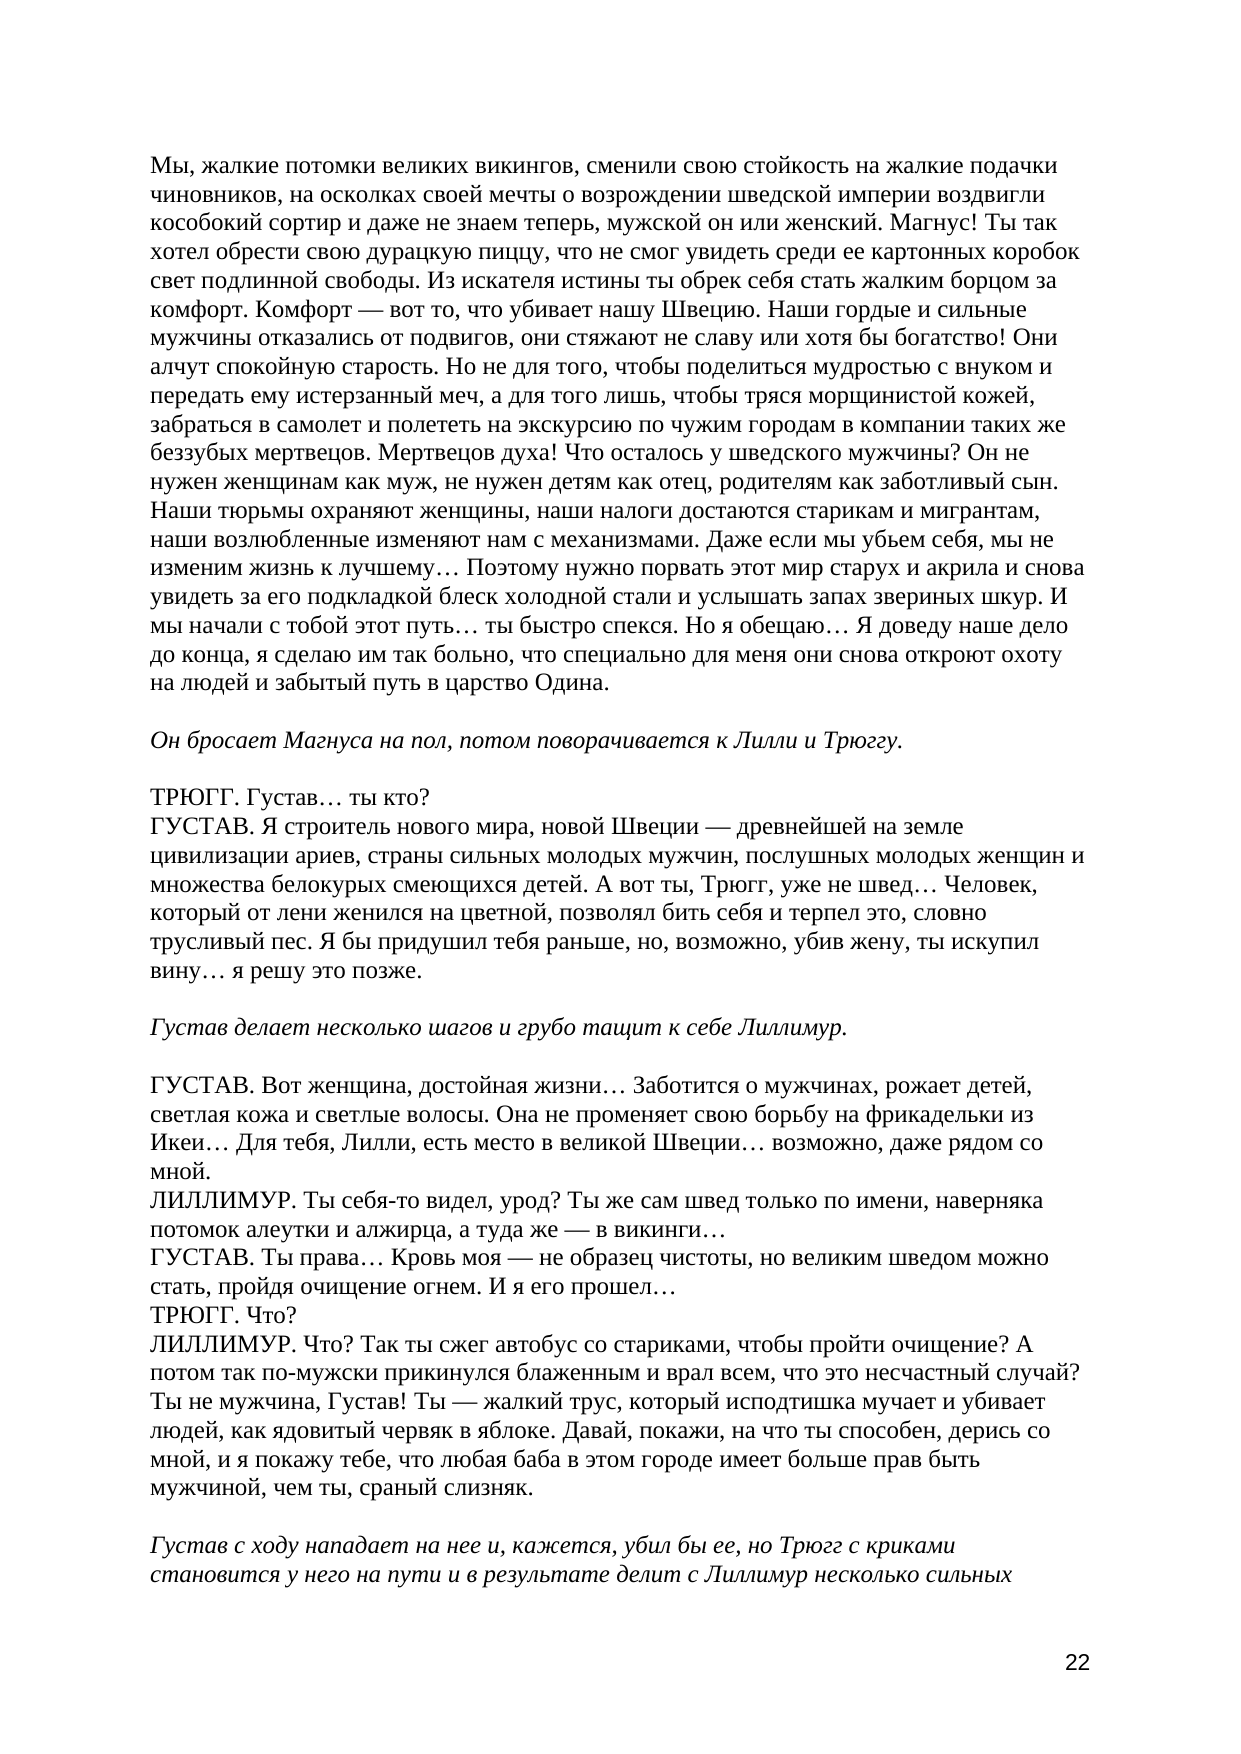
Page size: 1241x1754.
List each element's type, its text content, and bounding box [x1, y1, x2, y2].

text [150, 1530, 1090, 1587]
text ЛИЛЛИМУР. Что? Так ты сжег автобус со стариками, чтобы пройти очищение? А потом так по-мужски прикинулся блаженным и врал всем, что это несчастный случай? Ты не мужчина, Густав! Ты — жалкий трус, который исподтишка мучает и убивает людей, как ядовитый червяк в яблоке. Давай, покажи, на что ты способен, дерись со мной, и я покажу тебе, что любая баба в этом городе имеет больше прав быть мужчиной, чем ты, сраный слизняк. [150, 1329, 1090, 1501]
text ТРЮГГ. Что? [150, 1300, 1090, 1329]
text ТРЮГГ. Густав… ты кто? [150, 782, 1090, 811]
text ГУСТАВ. Вот женщина, достойная жизни… Заботится о мужчинах, рожает детей, светлая кожа и светлые волосы. Она не променяет свою борьбу на фрикадельки из Икеи… Для тебя, Лилли, есть место в великой Швеции… возможно, даже рядом со мной. [150, 1070, 1090, 1185]
text Густав делает несколько шагов и грубо тащит к себе Лиллимур. [150, 1012, 1090, 1041]
text ЛИЛЛИМУР. Ты себя-то видел, урод? Ты же сам швед только по имени, наверняка потомок алеутки и алжирца, а туда же — в викинги… [150, 1185, 1090, 1242]
text ГУСТАВ. Я строитель нового мира, новой Швеции — древнейшей на земле цивилизации ариев, страны сильных молодых мужчин, послушных молодых женщин и множества белокурых смеющихся детей. А вот ты, Трюгг, уже не швед… Человек, который от лени женился на цветной, позволял бить себя и терпел это, словно трусливый пес. Я бы придушил тебя раньше, но, возможно, убив жену, ты искупил вину… я решу это позже. [150, 811, 1090, 984]
text ГУСТАВ. Ты права… Кровь моя — не образец чистоты, но великим шведом можно стать, пройдя очищение огнем. И я его прошел… [150, 1242, 1090, 1300]
text Он бросает Магнуса на пол, потом поворачивается к Лилли и Трюггу. [150, 725, 1090, 754]
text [150, 150, 1090, 696]
